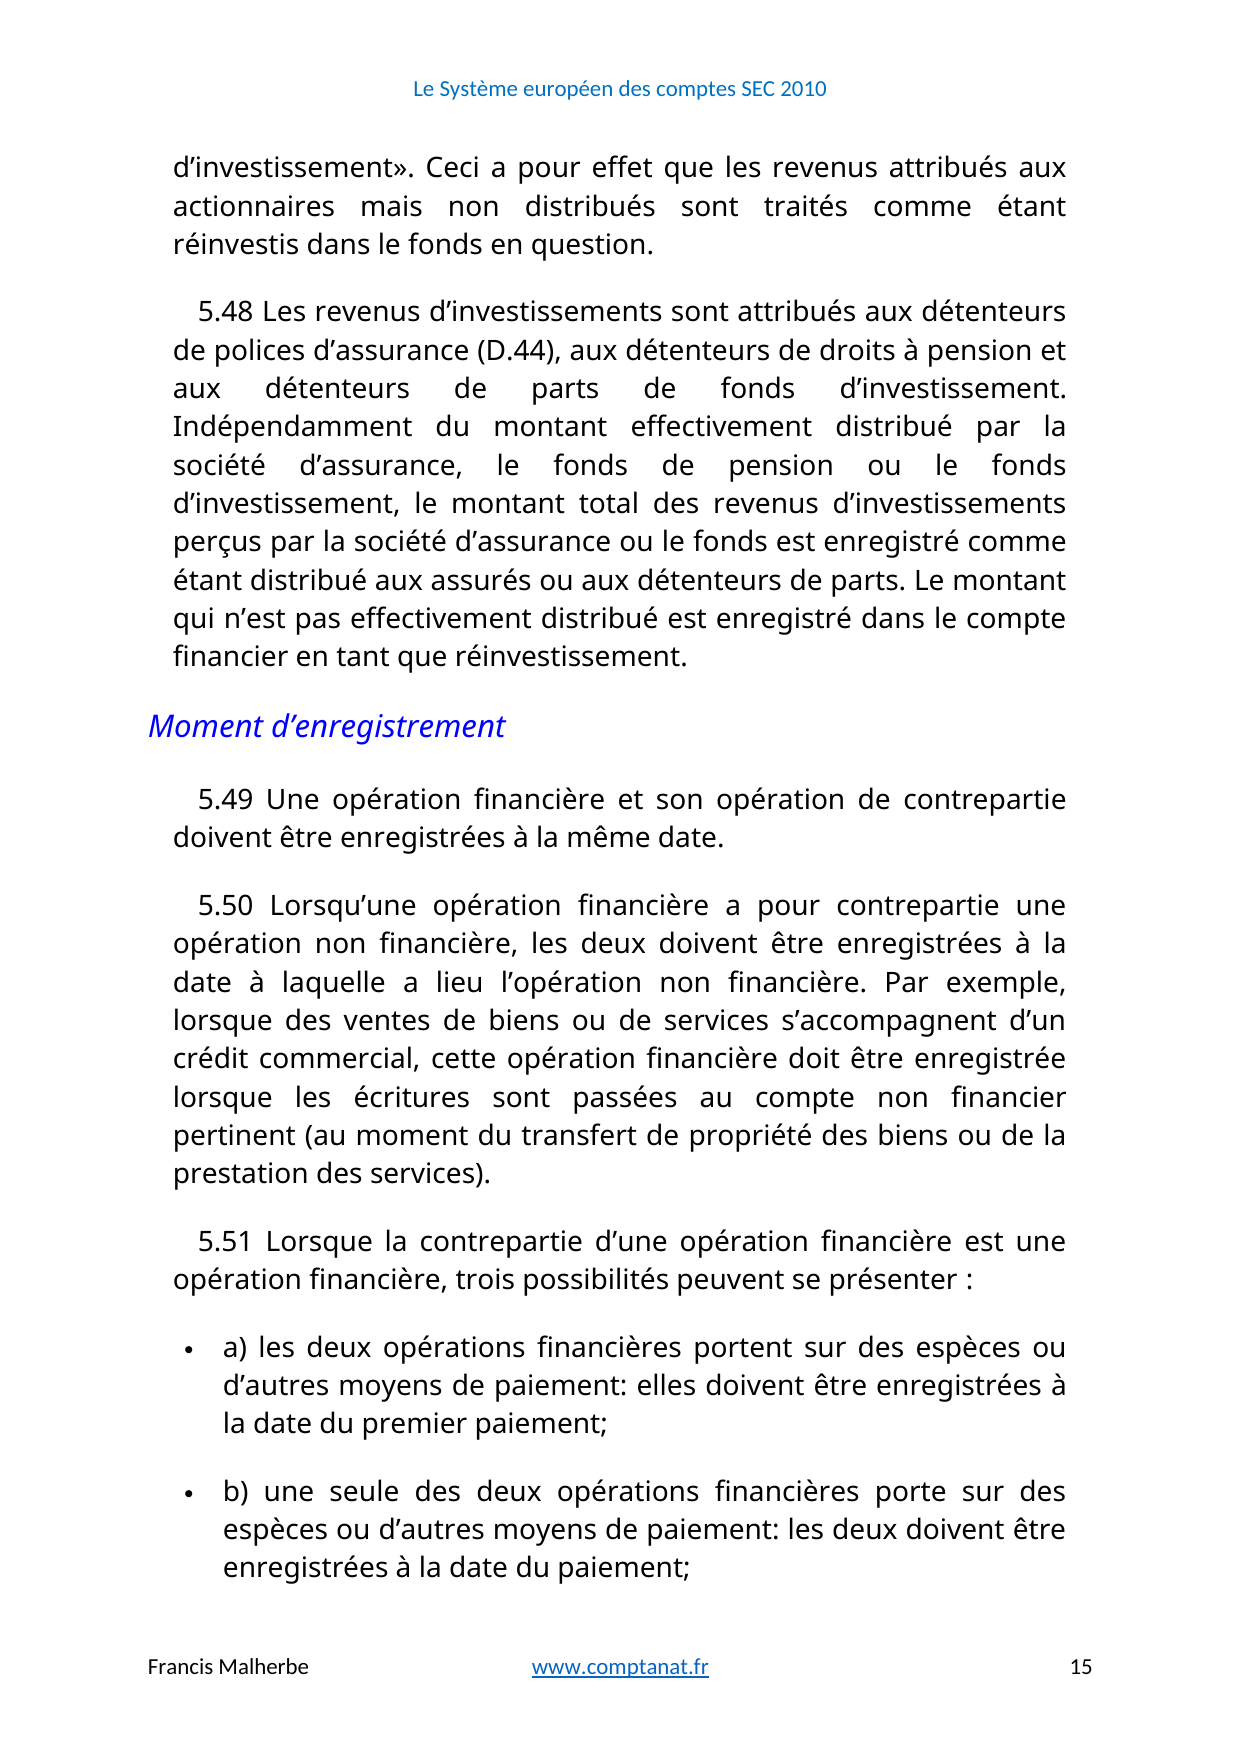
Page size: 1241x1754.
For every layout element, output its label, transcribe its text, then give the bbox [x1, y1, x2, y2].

list a) les deux opérations financières portent sur des espèces ou d’autres moyens de paiement: elles doivent être enregistrées à la date du premier paiement; [185, 1327, 1068, 1442]
list b) une seule des deux opérations financières porte sur des espèces ou d’autres moyens de paiement: les deux doivent être enregistrées à la date du paiement; [185, 1471, 1068, 1586]
text 5.50 Lorsqu’une opération financière a pour contrepartie une opération non financière, les deux doivent être enregistrées à la date à laquelle a lieu l’opération non financière. Par exemple, lorsque des ventes de biens ou de services s’accompagnent d’un crédit commercial, cette opération financière doit être enregistrée lorsque les écritures sont passées au compte non financier pertinent (au moment du transfert de propriété des biens ou de la prestation des services). [173, 885, 1068, 1192]
subtitle Moment d’enregistrement [148, 704, 1093, 747]
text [173, 148, 1068, 263]
text 5.51 Lorsque la contrepartie d’une opération financière est une opération financière, trois possibilités peuvent se présenter : [173, 1221, 1068, 1298]
text 5.48 Les revenus d’investissements sont attribués aux détenteurs de polices d’assurance (D.44), aux détenteurs de droits à pension et aux détenteurs de parts de fonds d’investissement. Indépendamment du montant effectivement distribué par la société d’assurance, le fonds de pension ou le fonds d’investissement, le montant total des revenus d’investissements perçus par la société d’assurance ou le fonds est enregistré comme étant distribué aux assurés ou aux détenteurs de parts. Le montant qui n’est pas effectivement distribué est enregistré dans le compte financier en tant que réinvestissement. [173, 292, 1068, 675]
text 5.49 Une opération financière et son opération de contrepartie doivent être enregistrées à la même date. [173, 779, 1068, 856]
